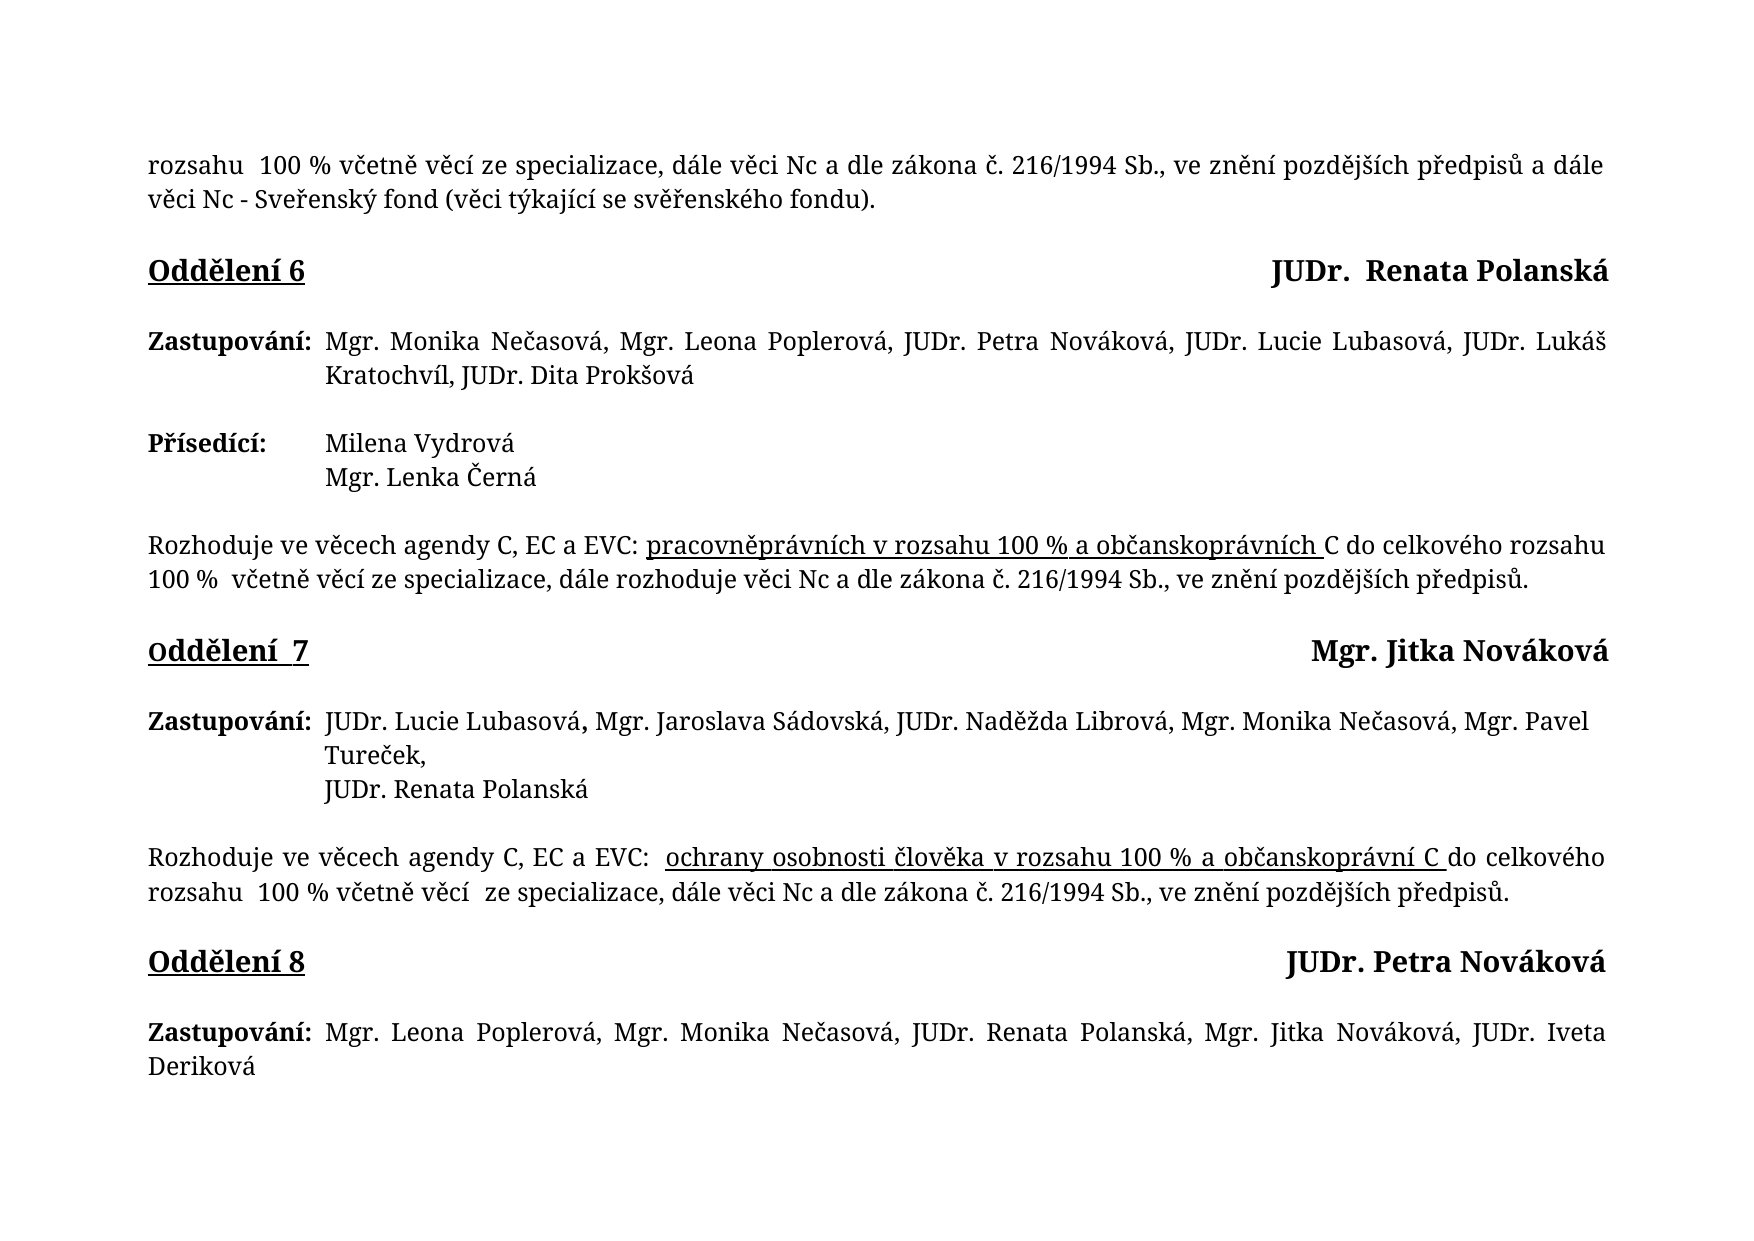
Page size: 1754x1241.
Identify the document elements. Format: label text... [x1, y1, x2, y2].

text Přísedící: Milena Vydrová [148, 426, 1606, 460]
subtitle Oddělení 8 JUDr. Petra Nováková [148, 941, 1606, 981]
subtitle Oddělení 6 JUDr. Renata Polanská [148, 250, 1606, 289]
text Zastupování: JUDr. Lucie Lubasová, Mgr. Jaroslava Sádovská, JUDr. Naděžda Librová, Mgr. Monika Nečasová, Mgr. Pavel Tureček, JUDr. Renata Polanská [148, 704, 1606, 806]
text Rozhoduje ve věcech agendy C, EC a EVC: ochrany osobnosti člověka v rozsahu 100 % a občanskoprávní C do celkového rozsahu 100 % včetně věcí ze specializace, dále věci Nc a dle zákona č. 216/1994 Sb., ve znění pozdějších předpisů. [148, 840, 1606, 908]
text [148, 148, 1606, 216]
text Mgr. Lenka Černá [148, 460, 1606, 494]
text Zastupování: Mgr. Leona Poplerová, Mgr. Monika Nečasová, JUDr. Renata Polanská, Mgr. Jitka Nováková, JUDr. Iveta Deriková [148, 1014, 1606, 1083]
text Rozhoduje ve věcech agendy C, EC a EVC: pracovněprávních v rozsahu 100 % a občanskoprávních C do celkového rozsahu 100 % včetně věcí ze specializace, dále rozhoduje věci Nc a dle zákona č. 216/1994 Sb., ve znění pozdějších předpisů. [148, 528, 1606, 596]
text Zastupování: Mgr. Monika Nečasová, Mgr. Leona Poplerová, JUDr. Petra Nováková, JUDr. Lucie Lubasová, JUDr. Lukáš Kratochvíl, JUDr. Dita Prokšová [148, 323, 1606, 392]
subtitle Oddělení 7 Mgr. Jitka Nováková [148, 630, 1606, 670]
